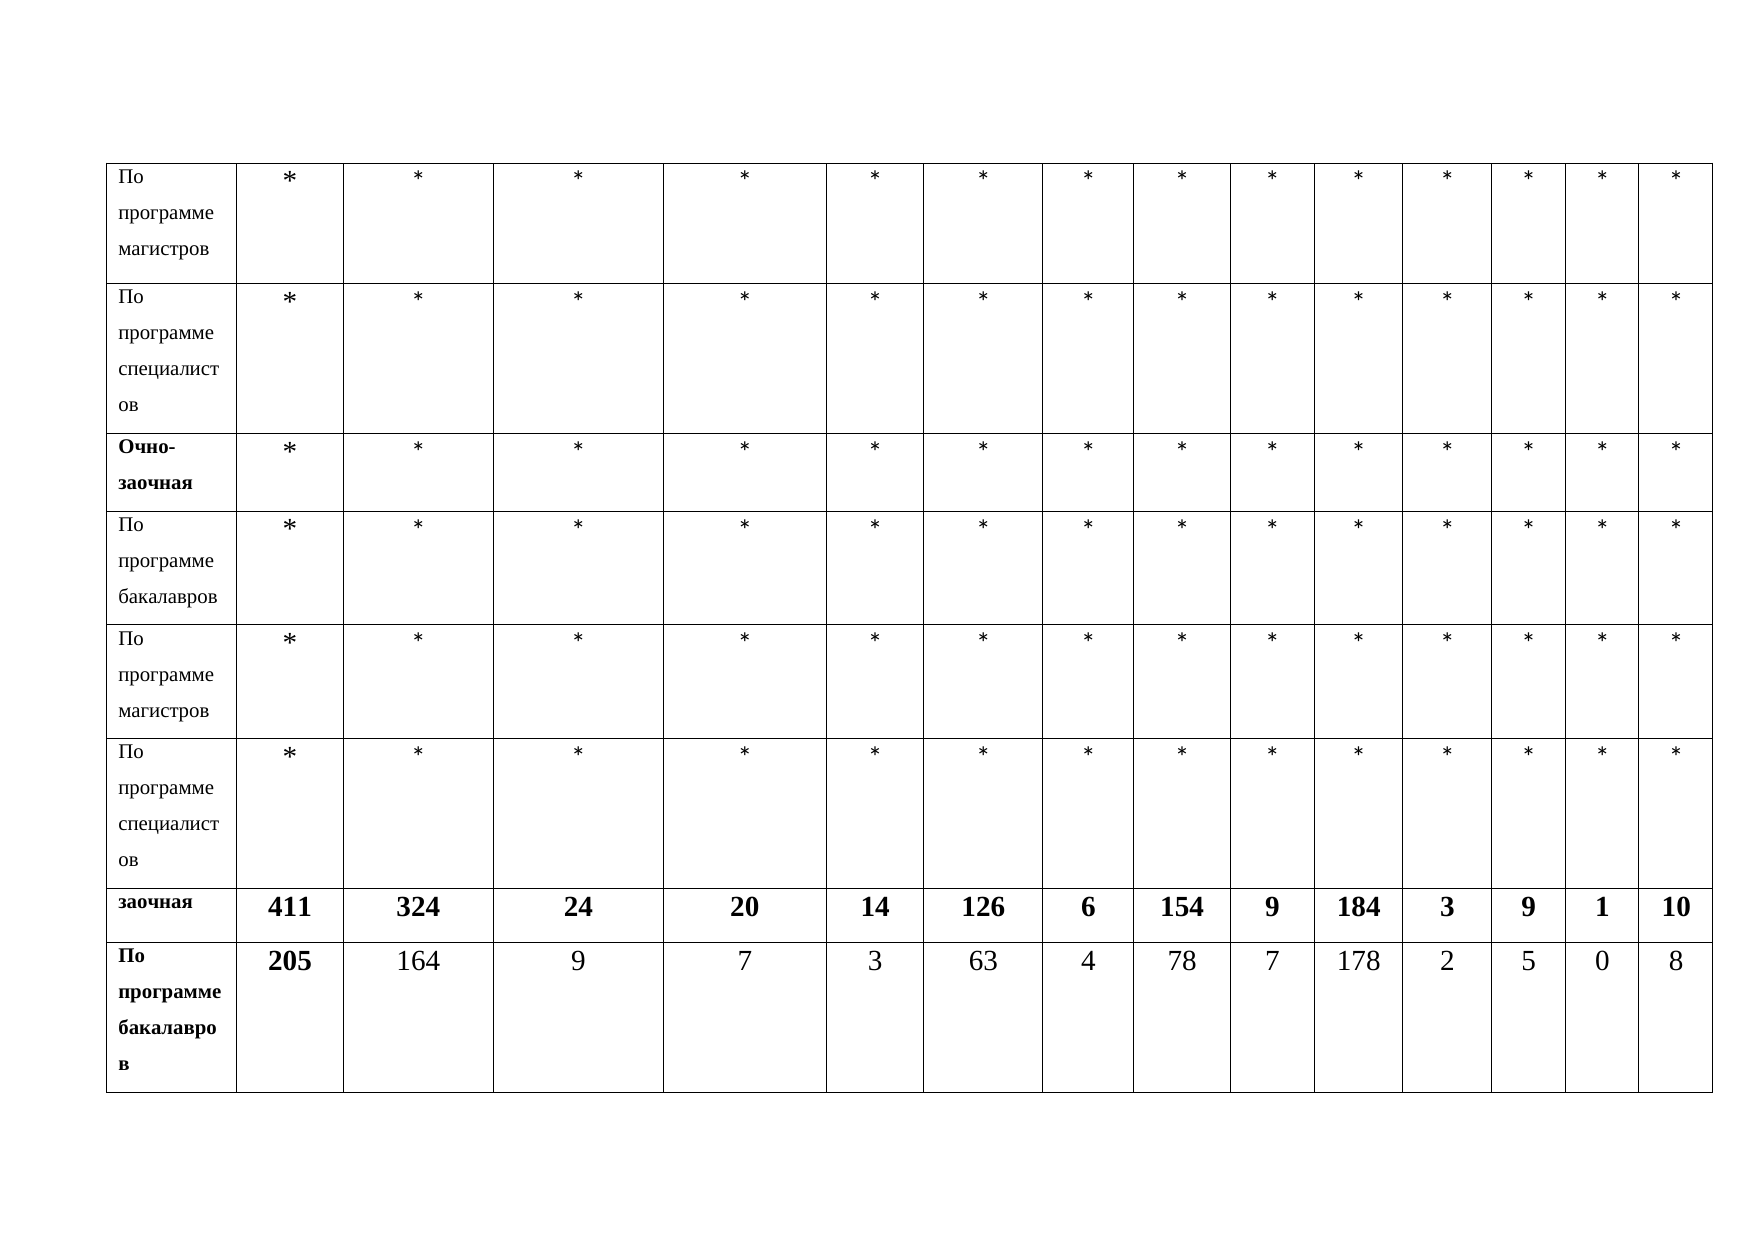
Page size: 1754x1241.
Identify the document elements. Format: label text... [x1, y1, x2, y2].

table_cell * [1639, 284, 1712, 433]
table_cell 154 [1134, 889, 1230, 942]
table_cell 0 [1566, 943, 1638, 1092]
table_cell * [1492, 284, 1565, 433]
table_cell По программе специалистов [107, 284, 236, 433]
table_cell * [1134, 625, 1230, 738]
table_cell 324 [344, 889, 493, 942]
table_cell * [1315, 434, 1402, 511]
table_cell * [1134, 434, 1230, 511]
table_cell * [1315, 284, 1402, 433]
table_cell * [1043, 164, 1133, 283]
table_cell 7 [664, 943, 826, 1092]
table_cell * [1231, 625, 1314, 738]
table_cell * [1403, 512, 1491, 624]
table_cell По программе бакалавров [107, 512, 236, 624]
table_cell * [1492, 164, 1565, 283]
table_cell 411 [237, 889, 343, 942]
table_cell * [924, 625, 1042, 738]
table_cell 8 [1639, 943, 1712, 1092]
table_cell 184 [1315, 889, 1402, 942]
table_cell 4 [1043, 943, 1133, 1092]
table_cell * [827, 164, 923, 283]
table_cell 3 [1403, 889, 1491, 942]
table_cell * [1134, 284, 1230, 433]
table_cell 178 [1315, 943, 1402, 1092]
table_cell * [827, 284, 923, 433]
table_cell * [1566, 625, 1638, 738]
table_cell * [1315, 625, 1402, 738]
table_cell * [1403, 434, 1491, 511]
table_cell * [1403, 625, 1491, 738]
table_cell * [1315, 739, 1402, 888]
table_cell заочная [107, 889, 236, 942]
table_cell * [1639, 625, 1712, 738]
table_cell * [344, 625, 493, 738]
table_cell * [924, 284, 1042, 433]
table_cell * [1231, 284, 1314, 433]
table_cell 20 [664, 889, 826, 942]
table_cell * [494, 164, 663, 283]
table_cell * [664, 164, 826, 283]
table_cell * [1566, 512, 1638, 624]
table_cell По программе магистров [107, 625, 236, 738]
table_cell * [664, 739, 826, 888]
table_cell * [1639, 164, 1712, 283]
table_cell * [494, 625, 663, 738]
table_cell 7 [1231, 943, 1314, 1092]
table_cell * [1403, 739, 1491, 888]
table_cell 164 [344, 943, 493, 1092]
table_cell 14 [827, 889, 923, 942]
table_cell * [237, 284, 343, 433]
table_cell * [664, 625, 826, 738]
table_cell * [924, 164, 1042, 283]
table_cell * [237, 739, 343, 888]
table_cell * [1043, 284, 1133, 433]
table_cell * [1315, 164, 1402, 283]
table_cell * [237, 164, 343, 283]
table_cell 5 [1492, 943, 1565, 1092]
table_cell * [344, 739, 493, 888]
table_cell * [924, 739, 1042, 888]
table_cell * [344, 434, 493, 511]
table_cell * [664, 434, 826, 511]
table_cell * [1134, 739, 1230, 888]
table_cell * [1639, 739, 1712, 888]
table_cell Очно-заочная [107, 434, 236, 511]
table_cell * [827, 625, 923, 738]
table_cell 6 [1043, 889, 1133, 942]
table_cell * [1492, 512, 1565, 624]
table_cell * [1043, 625, 1133, 738]
table_cell * [1043, 512, 1133, 624]
table_cell 9 [494, 943, 663, 1092]
table_cell * [237, 434, 343, 511]
table_cell * [1043, 739, 1133, 888]
table_cell 1 [1566, 889, 1638, 942]
table_cell 3 [827, 943, 923, 1092]
table_cell * [1231, 164, 1314, 283]
table_cell * [1492, 434, 1565, 511]
table_cell 9 [1492, 889, 1565, 942]
table_cell * [1231, 739, 1314, 888]
table_cell * [924, 512, 1042, 624]
table_cell * [1492, 739, 1565, 888]
table_cell * [1134, 164, 1230, 283]
table_cell 9 [1231, 889, 1314, 942]
table_cell * [1403, 284, 1491, 433]
table_cell По программе магистров [107, 164, 236, 283]
table_cell * [827, 512, 923, 624]
table_cell * [664, 284, 826, 433]
table_cell 126 [924, 889, 1042, 942]
table_cell * [664, 512, 826, 624]
table_cell 78 [1134, 943, 1230, 1092]
table_cell 2 [1403, 943, 1491, 1092]
table_cell * [1639, 434, 1712, 511]
table_cell * [237, 625, 343, 738]
table_cell * [1043, 434, 1133, 511]
table_cell * [1566, 434, 1638, 511]
table_cell * [924, 434, 1042, 511]
table_cell * [344, 512, 493, 624]
table_cell * [494, 434, 663, 511]
table_cell * [1566, 739, 1638, 888]
table_cell * [494, 739, 663, 888]
table_cell * [827, 434, 923, 511]
table_cell * [1566, 164, 1638, 283]
table_cell 24 [494, 889, 663, 942]
table_cell * [494, 284, 663, 433]
table_cell * [1639, 512, 1712, 624]
table_cell * [1403, 164, 1491, 283]
table_cell * [237, 512, 343, 624]
table_cell * [1492, 625, 1565, 738]
table_cell 63 [924, 943, 1042, 1092]
table_cell * [1566, 284, 1638, 433]
table_cell 10 [1639, 889, 1712, 942]
table_cell * [1134, 512, 1230, 624]
table_cell * [1231, 434, 1314, 511]
table_cell * [827, 739, 923, 888]
table_cell По программе специалистов [107, 739, 236, 888]
table_cell По программе бакалавров [107, 943, 236, 1092]
table_cell * [1315, 512, 1402, 624]
table_cell * [344, 164, 493, 283]
table_cell * [344, 284, 493, 433]
table_cell * [494, 512, 663, 624]
table_cell 205 [237, 943, 343, 1092]
table_cell * [1231, 512, 1314, 624]
